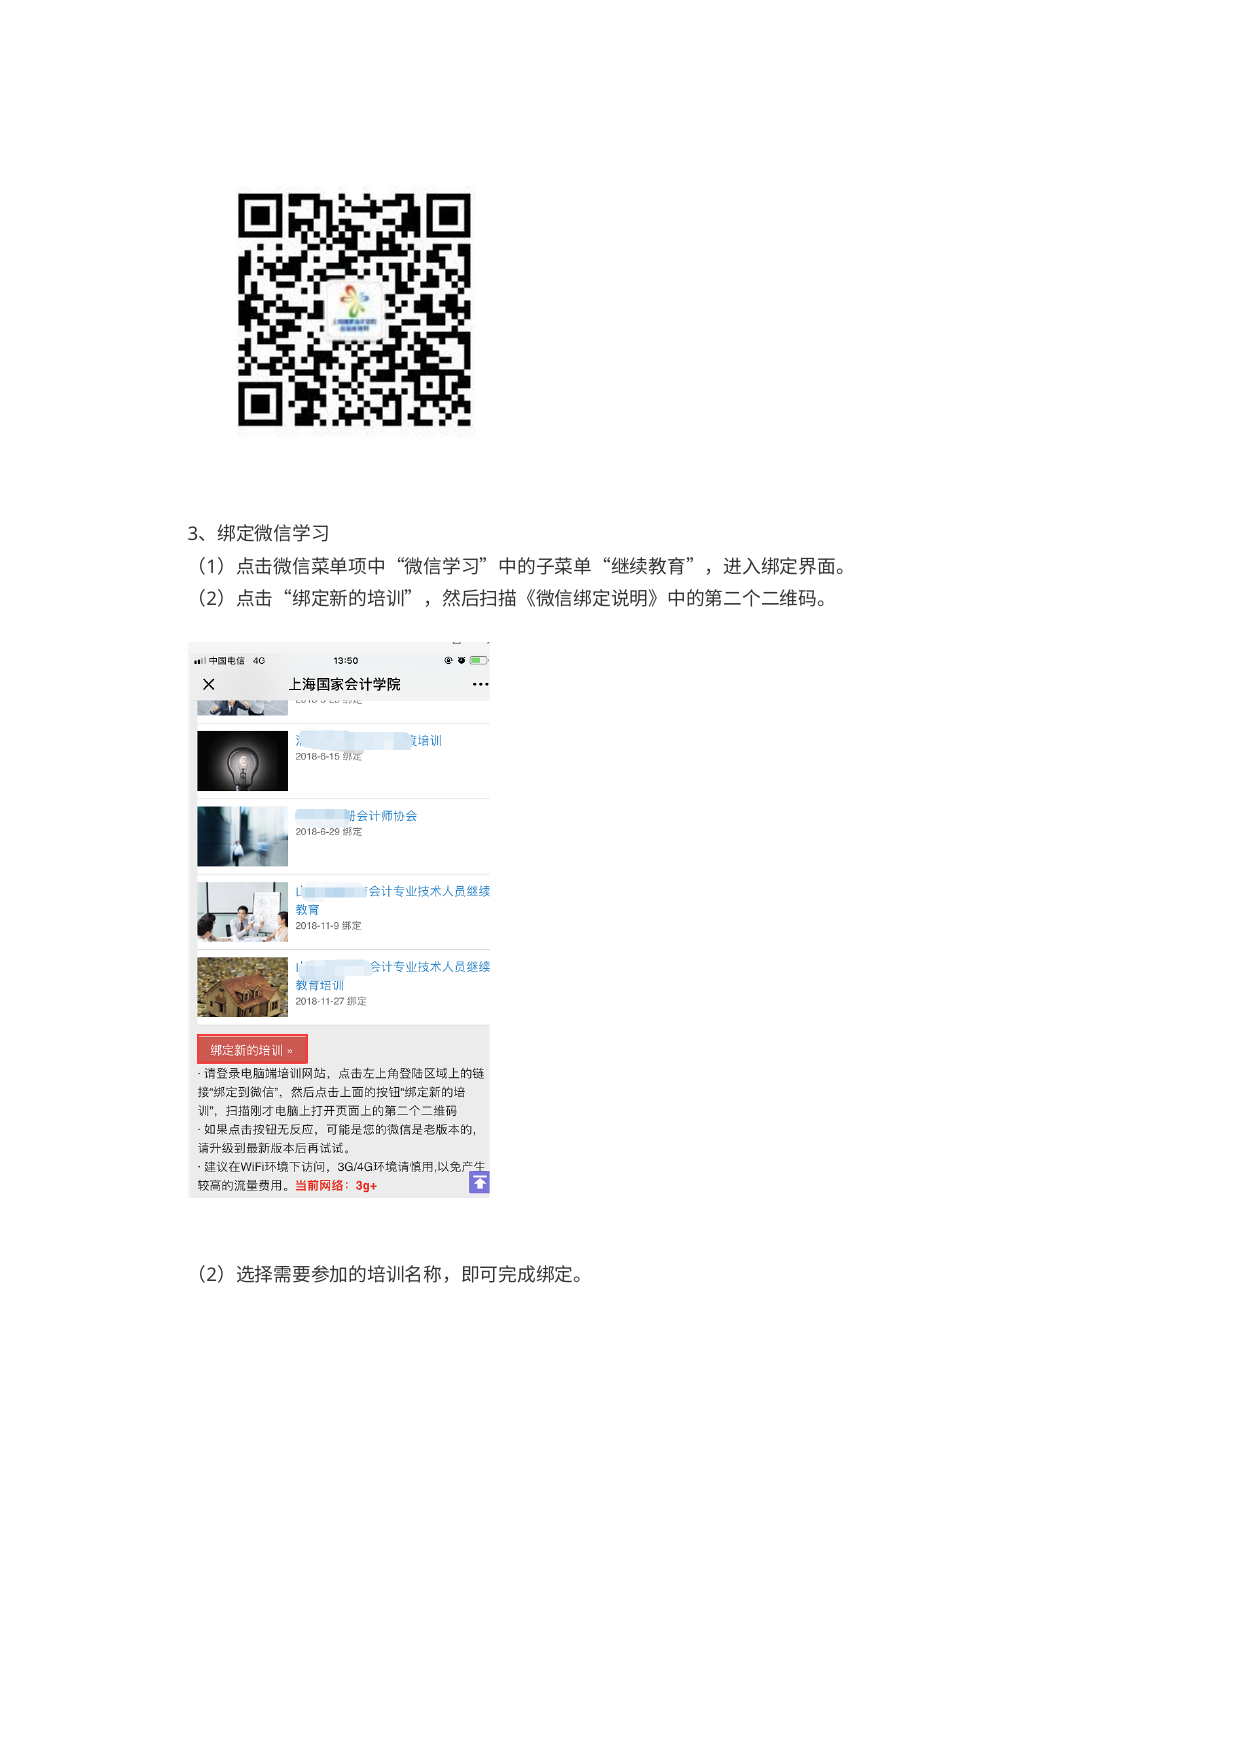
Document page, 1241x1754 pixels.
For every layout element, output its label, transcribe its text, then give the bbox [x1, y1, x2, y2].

text （2）选择需要参加的培训名称，即可完成绑定。 [187, 1257, 1053, 1289]
picture [187, 642, 490, 1198]
text 3、绑定微信学习 [187, 516, 1053, 549]
picture [187, 162, 513, 467]
text （2）点击“绑定新的培训”，然后扫描《微信绑定说明》中的第二个二维码。 [187, 581, 1053, 614]
text （1）点击微信菜单项中“微信学习”中的子菜单“继续教育”，进入绑定界面。 [187, 549, 1053, 581]
